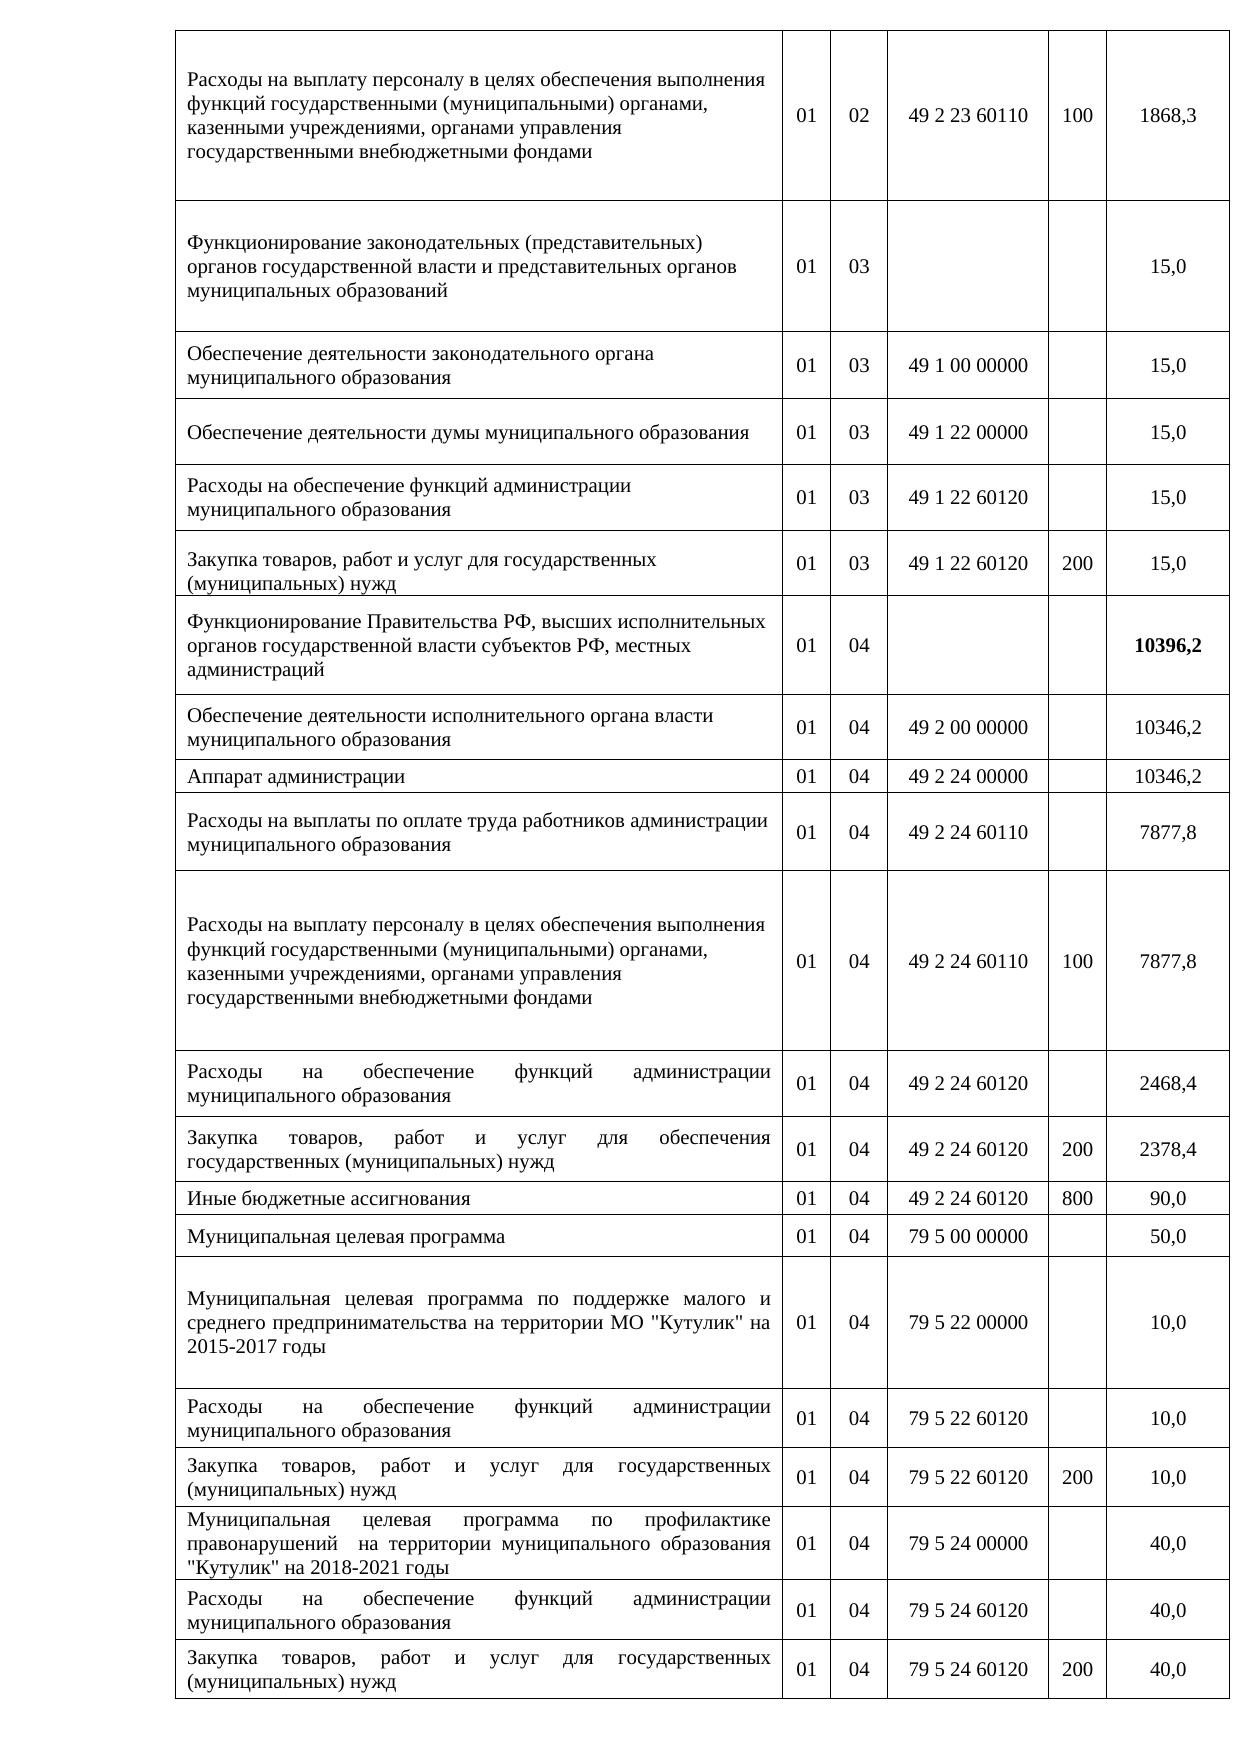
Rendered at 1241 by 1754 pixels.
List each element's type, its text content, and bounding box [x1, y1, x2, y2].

table_cell 49 1 22 60120 [888, 531, 1048, 595]
table_cell 01 [783, 1580, 830, 1639]
table_cell 79 5 22 00000 [888, 1257, 1048, 1387]
table_cell 01 [783, 1448, 830, 1506]
table_cell 01 [783, 760, 830, 792]
table_cell [1230, 464, 1240, 529]
table_cell 01 [783, 1640, 830, 1698]
table_cell 79 5 22 60120 [888, 1389, 1048, 1447]
table_cell Обеспечение деятельности исполнительного органа власти муниципального образования [176, 695, 782, 759]
table_cell 200 [1049, 531, 1106, 595]
table_cell [1049, 793, 1106, 870]
table_cell 100 [1049, 31, 1106, 200]
table_cell 1868,3 [1107, 31, 1229, 200]
table_cell 200 [1049, 1640, 1106, 1698]
table_cell 100 [1049, 871, 1106, 1050]
table_cell 04 [831, 760, 887, 792]
table_cell 7877,8 [1107, 871, 1229, 1050]
table_cell 04 [831, 1389, 887, 1447]
table_cell 01 [783, 695, 830, 759]
table_cell 03 [831, 201, 887, 331]
table_cell 49 2 24 60120 [888, 1117, 1048, 1181]
table_cell Расходы на выплату персоналу в целях обеспечения выполнения функций государственными (муниципальными) органами, казенными учреждениями, органами управления государственными внебюджетными фондами [176, 31, 782, 200]
table_cell [1230, 530, 1240, 595]
table_cell 04 [831, 793, 887, 870]
table_cell [1049, 399, 1106, 464]
table_cell [1230, 595, 1240, 694]
table_cell Обеспечение деятельности думы муниципального образования [176, 399, 782, 464]
table_cell [1230, 1506, 1240, 1579]
table_cell [1230, 331, 1240, 398]
table_cell 04 [831, 871, 887, 1050]
table_cell [888, 201, 1048, 331]
table_cell 49 2 24 60120 [888, 1051, 1048, 1116]
table_cell [1230, 759, 1240, 792]
table_cell Функционирование Правительства РФ, высших исполнительных органов государственной власти субъектов РФ, местных администраций [176, 596, 782, 694]
table_cell [1230, 870, 1240, 1050]
table_cell [888, 596, 1048, 694]
table_cell [1230, 1050, 1240, 1116]
table_cell 2468,4 [1107, 1051, 1229, 1116]
table_cell 200 [1049, 1117, 1106, 1181]
table_cell Аппарат администрации [176, 760, 782, 792]
table_cell [1049, 1215, 1106, 1256]
table_cell 7877,8 [1107, 793, 1229, 870]
table_cell 10,0 [1107, 1257, 1229, 1387]
table_cell 03 [831, 332, 887, 398]
table_cell [1230, 200, 1240, 331]
table_cell 10,0 [1107, 1448, 1229, 1506]
table_cell [1230, 792, 1240, 870]
table_cell Расходы на обеспечение функций администрации муниципального образования [176, 465, 782, 529]
table_cell Закупка товаров, работ и услуг для обеспечения государственных (муниципальных) нужд [176, 1117, 782, 1181]
table_cell 04 [831, 1580, 887, 1639]
table_cell Обеспечение деятельности законодательного органа муниципального образования [176, 332, 782, 398]
table_cell 01 [783, 399, 830, 464]
table_cell 49 1 22 00000 [888, 399, 1048, 464]
table_cell [1230, 1214, 1240, 1256]
table_cell [1230, 694, 1240, 759]
table_cell [1049, 1507, 1106, 1579]
table_cell 10346,2 [1107, 695, 1229, 759]
table_cell 01 [783, 531, 830, 595]
table_cell 01 [783, 1051, 830, 1116]
table_cell [1049, 695, 1106, 759]
table_cell 03 [831, 399, 887, 464]
table_cell 200 [1049, 1448, 1106, 1506]
table_cell [1230, 30, 1240, 200]
table_cell 2378,4 [1107, 1117, 1229, 1181]
table_cell 49 1 00 00000 [888, 332, 1048, 398]
table_cell 15,0 [1107, 399, 1229, 464]
table_cell 01 [783, 1117, 830, 1181]
table_cell 10396,2 [1107, 596, 1229, 694]
table_cell [1049, 332, 1106, 398]
table_cell Закупка товаров, работ и услуг для государственных (муниципальных) нужд [176, 1640, 782, 1698]
table_cell 01 [783, 1257, 830, 1387]
table_cell 04 [831, 1182, 887, 1214]
table_cell Расходы на выплаты по оплате труда работников администрации муниципального образования [176, 793, 782, 870]
table_cell [1049, 1051, 1106, 1116]
table_cell Расходы на обеспечение функций администрации муниципального образования [176, 1051, 782, 1116]
table_cell [1230, 1116, 1240, 1181]
table_cell 10346,2 [1107, 760, 1229, 792]
table_cell 49 1 22 60120 [888, 465, 1048, 529]
table_cell 01 [783, 332, 830, 398]
table_cell 01 [783, 201, 830, 331]
table_cell 01 [783, 31, 830, 200]
table_cell [1049, 1580, 1106, 1639]
table_cell 04 [831, 1257, 887, 1387]
table_cell Расходы на обеспечение функций администрации муниципального образования [176, 1389, 782, 1447]
table_cell 800 [1049, 1182, 1106, 1214]
table_cell 15,0 [1107, 531, 1229, 595]
table_cell 15,0 [1107, 465, 1229, 529]
table_cell 49 2 00 00000 [888, 695, 1048, 759]
table_cell 40,0 [1107, 1507, 1229, 1579]
table_cell 79 5 00 00000 [888, 1215, 1048, 1256]
table_cell 01 [783, 1182, 830, 1214]
table_cell [1230, 1181, 1240, 1214]
table_cell 40,0 [1107, 1640, 1229, 1698]
table_cell 79 5 24 60120 [888, 1640, 1048, 1698]
table_cell 01 [783, 596, 830, 694]
table_cell [1049, 201, 1106, 331]
table_cell 04 [831, 695, 887, 759]
table_cell 15,0 [1107, 332, 1229, 398]
table_cell 04 [831, 1507, 887, 1579]
table_cell [1230, 1579, 1240, 1639]
table_cell 04 [831, 1117, 887, 1181]
table_cell 79 5 22 60120 [888, 1448, 1048, 1506]
table_cell 04 [831, 596, 887, 694]
table_cell 49 2 24 60110 [888, 793, 1048, 870]
table_cell 40,0 [1107, 1580, 1229, 1639]
table_cell 04 [831, 1051, 887, 1116]
table_cell 04 [831, 1448, 887, 1506]
table_cell 49 2 24 00000 [888, 760, 1048, 792]
table_cell 49 2 24 60120 [888, 1182, 1048, 1214]
table_cell 01 [783, 1507, 830, 1579]
table_cell Муниципальная целевая программа по поддержке малого и среднего предпринимательства на территории МО "Кутулик" на 2015-2017 годы [176, 1257, 782, 1387]
table_cell 01 [783, 871, 830, 1050]
table_cell Закупка товаров, работ и услуг для государственных (муниципальных) нужд [176, 531, 782, 595]
table_cell [1230, 1639, 1240, 1698]
table_cell [1049, 1257, 1106, 1387]
table_cell [1049, 465, 1106, 529]
table_cell Расходы на выплату персоналу в целях обеспечения выполнения функций государственными (муниципальными) органами, казенными учреждениями, органами управления государственными внебюджетными фондами [176, 871, 782, 1050]
table_cell Закупка товаров, работ и услуг для государственных (муниципальных) нужд [176, 1448, 782, 1506]
table_cell Муниципальная целевая программа по профилактике правонарушений на территории муниципального образования "Кутулик" на 2018-2021 годы [176, 1507, 782, 1579]
table_cell 02 [831, 31, 887, 200]
table_cell [1049, 760, 1106, 792]
table_cell 90,0 [1107, 1182, 1229, 1214]
table_cell 50,0 [1107, 1215, 1229, 1256]
table_cell Муниципальная целевая программа [176, 1215, 782, 1256]
table_cell Функционирование законодательных (представительных) органов государственной власти и представительных органов муниципальных образований [176, 201, 782, 331]
table_cell 01 [783, 793, 830, 870]
table_cell 04 [831, 1640, 887, 1698]
table_cell [1230, 1388, 1240, 1447]
table_cell [1230, 398, 1240, 464]
table_cell Иные бюджетные ассигнования [176, 1182, 782, 1214]
table_cell 79 5 24 60120 [888, 1580, 1048, 1639]
table_cell 04 [831, 1215, 887, 1256]
table_cell 49 2 23 60110 [888, 31, 1048, 200]
table_cell 15,0 [1107, 201, 1229, 331]
table_cell 10,0 [1107, 1389, 1229, 1447]
table_cell 01 [783, 1215, 830, 1256]
table_cell 03 [831, 531, 887, 595]
table_cell [1230, 1256, 1240, 1387]
table_cell 01 [783, 1389, 830, 1447]
table_cell 79 5 24 00000 [888, 1507, 1048, 1579]
table_cell [1049, 1389, 1106, 1447]
table_cell 03 [831, 465, 887, 529]
table_cell 49 2 24 60110 [888, 871, 1048, 1050]
table_cell 01 [783, 465, 830, 529]
table_cell [1049, 596, 1106, 694]
table_cell Расходы на обеспечение функций администрации муниципального образования [176, 1580, 782, 1639]
table_cell [1230, 1447, 1240, 1506]
